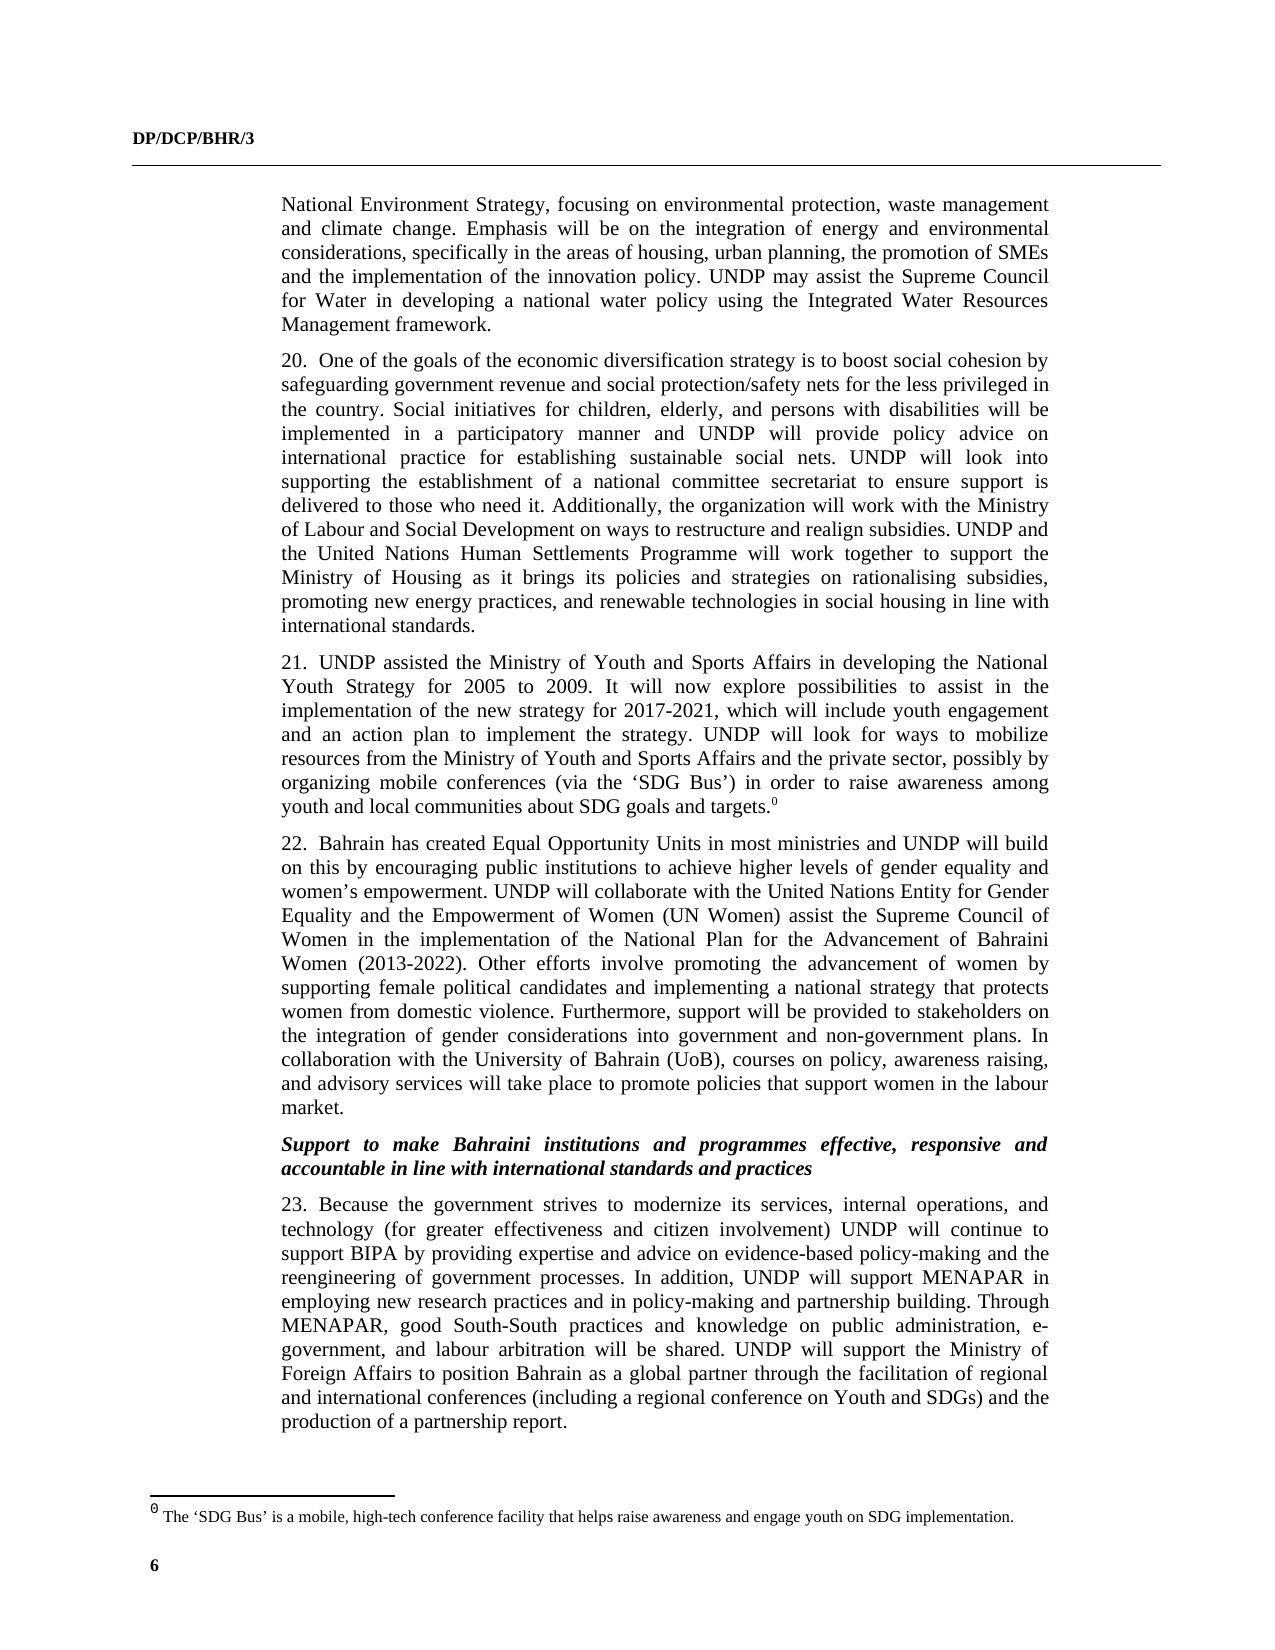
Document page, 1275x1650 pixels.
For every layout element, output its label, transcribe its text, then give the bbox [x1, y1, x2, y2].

list Bahrain has created Equal Opportunity Units in most ministries and UNDP will build on this by encouraging public institutions to achieve higher levels of gender equality and women’s empowerment. UNDP will collaborate with the United Nations Entity for Gender Equality and the Empowerment of Women (UN Women) assist the Supreme Council of Women in the implementation of the National Plan for the Advancement of Bahraini Women (2013-2022). Other efforts involve promoting the advancement of women by supporting female political candidates and implementing a national strategy that protects women from domestic violence. Furthermore, support will be provided to stakeholders on the integration of gender considerations into government and non-government plans. In collaboration with the University of Bahrain (UoB), courses on policy, awareness raising, and advisory services will take place to promote policies that support women in the labour market. [281, 831, 1050, 1119]
text 23. Because the government strives to modernize its services, internal operations, and technology (for greater effectiveness and citizen involvement) UNDP will continue to support BIPA by providing expertise and advice on evidence-based policy-making and the reengineering of government processes. In addition, UNDP will support MENAPAR in employing new research practices and in policy-making and partnership building. Through MENAPAR, good South-South practices and knowledge on public administration, e-government, and labour arbitration will be shared. UNDP will support the Ministry of Foreign Affairs to position Bahrain as a global partner through the facilitation of regional and international conferences (including a regional conference on Youth and SDGs) and the production of a partnership report. [281, 1192, 1050, 1433]
text Support to make Bahraini institutions and programmes effective, responsive and accountable in line with international standards and practices [281, 1132, 1050, 1180]
list 21. UNDP assisted the Ministry of Youth and Sports Affairs in developing the National Youth Strategy for 2005 to 2009. It will now explore possibilities to assist in the implementation of the new strategy for 2017-2021, which will include youth engagement and an action plan to implement the strategy. UNDP will look for ways to mobilize resources from the Ministry of Youth and Sports Affairs and the private sector, possibly by organizing mobile conferences (via the ‘SDG Bus’) in order to raise awareness among youth and local communities about SDG goals and targets. [281, 649, 1050, 818]
list 20. One of the goals of the economic diversification strategy is to boost social cohesion by safeguarding government revenue and social protection/safety nets for the less privileged in the country. Social initiatives for children, elderly, and persons with disabilities will be implemented in a participatory manner and UNDP will provide policy advice on international practice for establishing sustainable social nets. UNDP will look into supporting the establishment of a national committee secretariat to ensure support is delivered to those who need it. Additionally, the organization will work with the Ministry of Labour and Social Development on ways to restructure and realign subsidies. UNDP and the United Nations Human Settlements Programme will work together to support the Ministry of Housing as it brings its policies and strategies on rationalising subsidies, promoting new energy practices, and renewable technologies in social housing in line with international standards. [281, 348, 1050, 637]
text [281, 191, 1050, 336]
